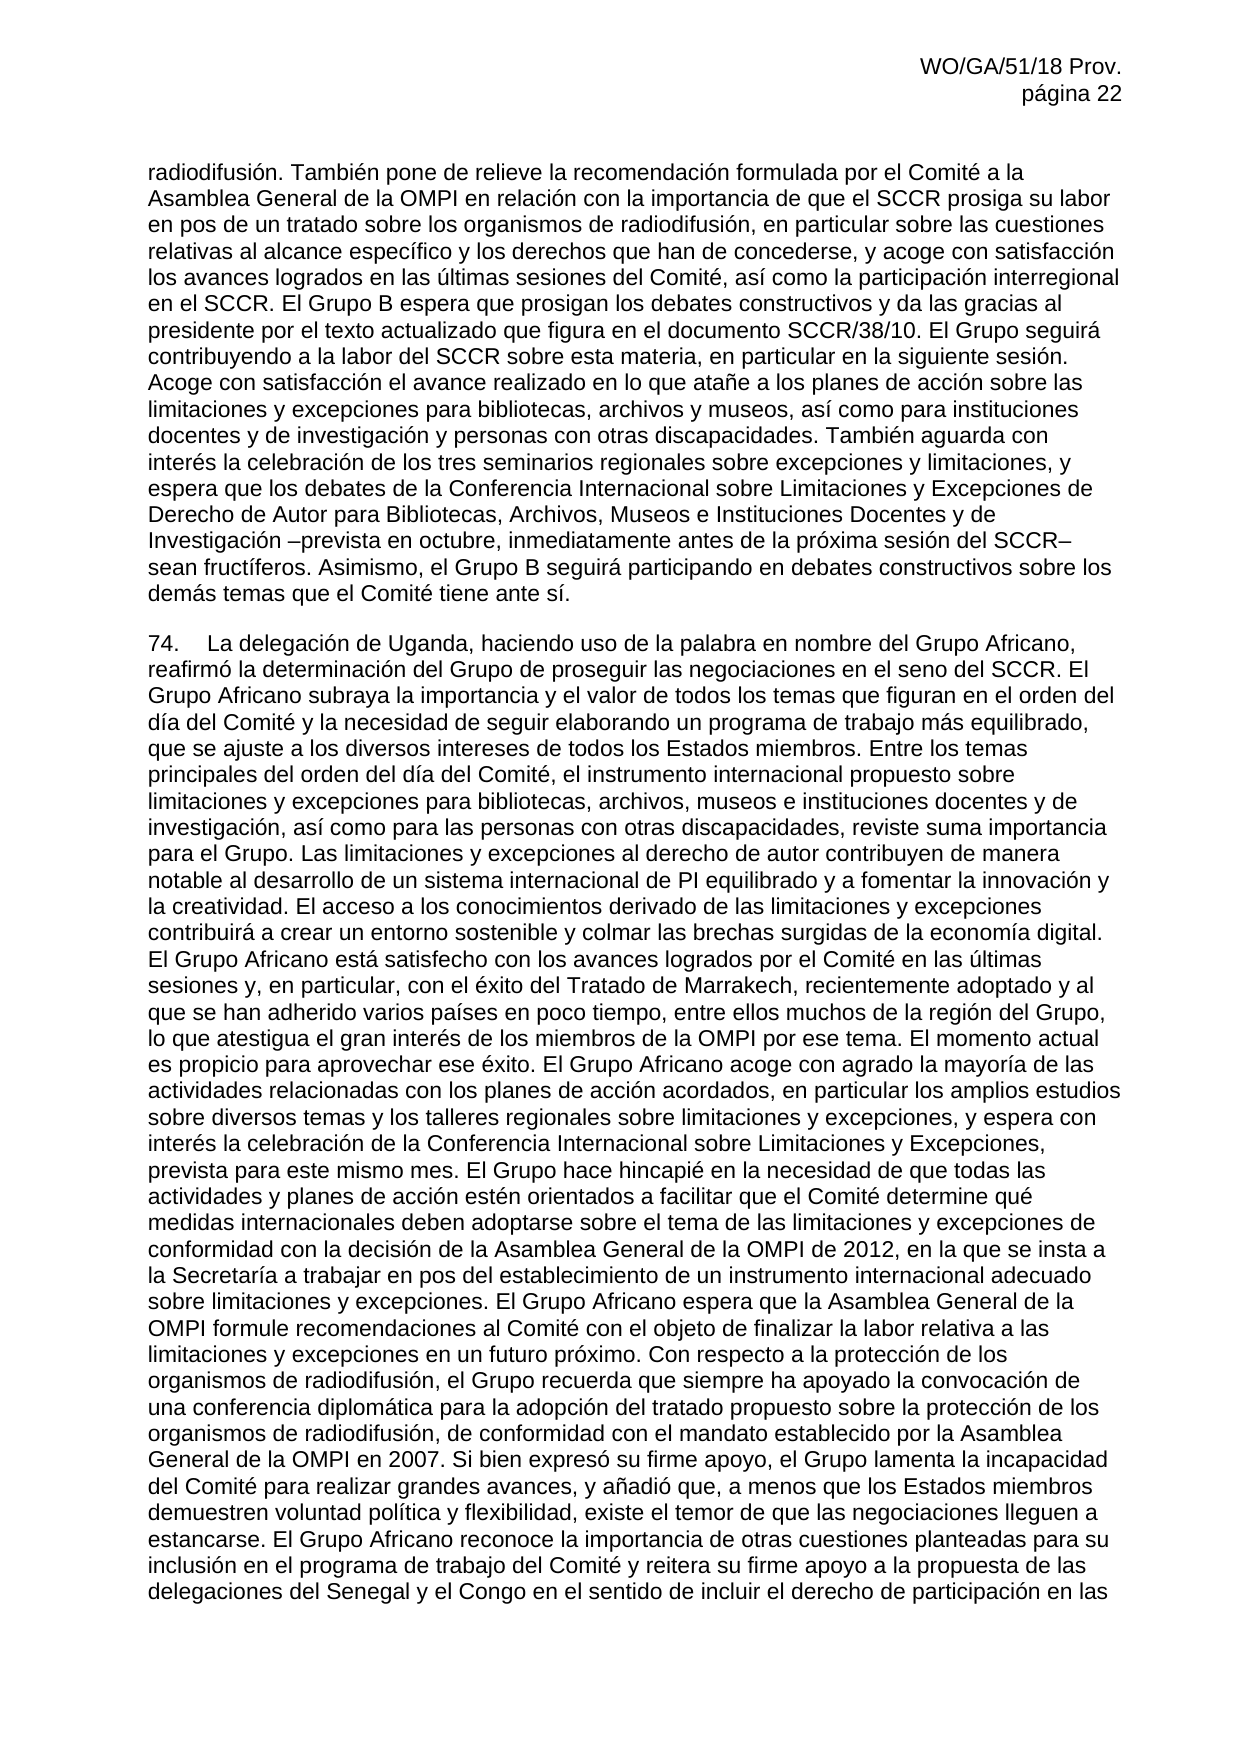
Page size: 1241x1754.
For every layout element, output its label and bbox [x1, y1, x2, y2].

list [148, 158, 1122, 607]
list [148, 629, 1122, 1604]
